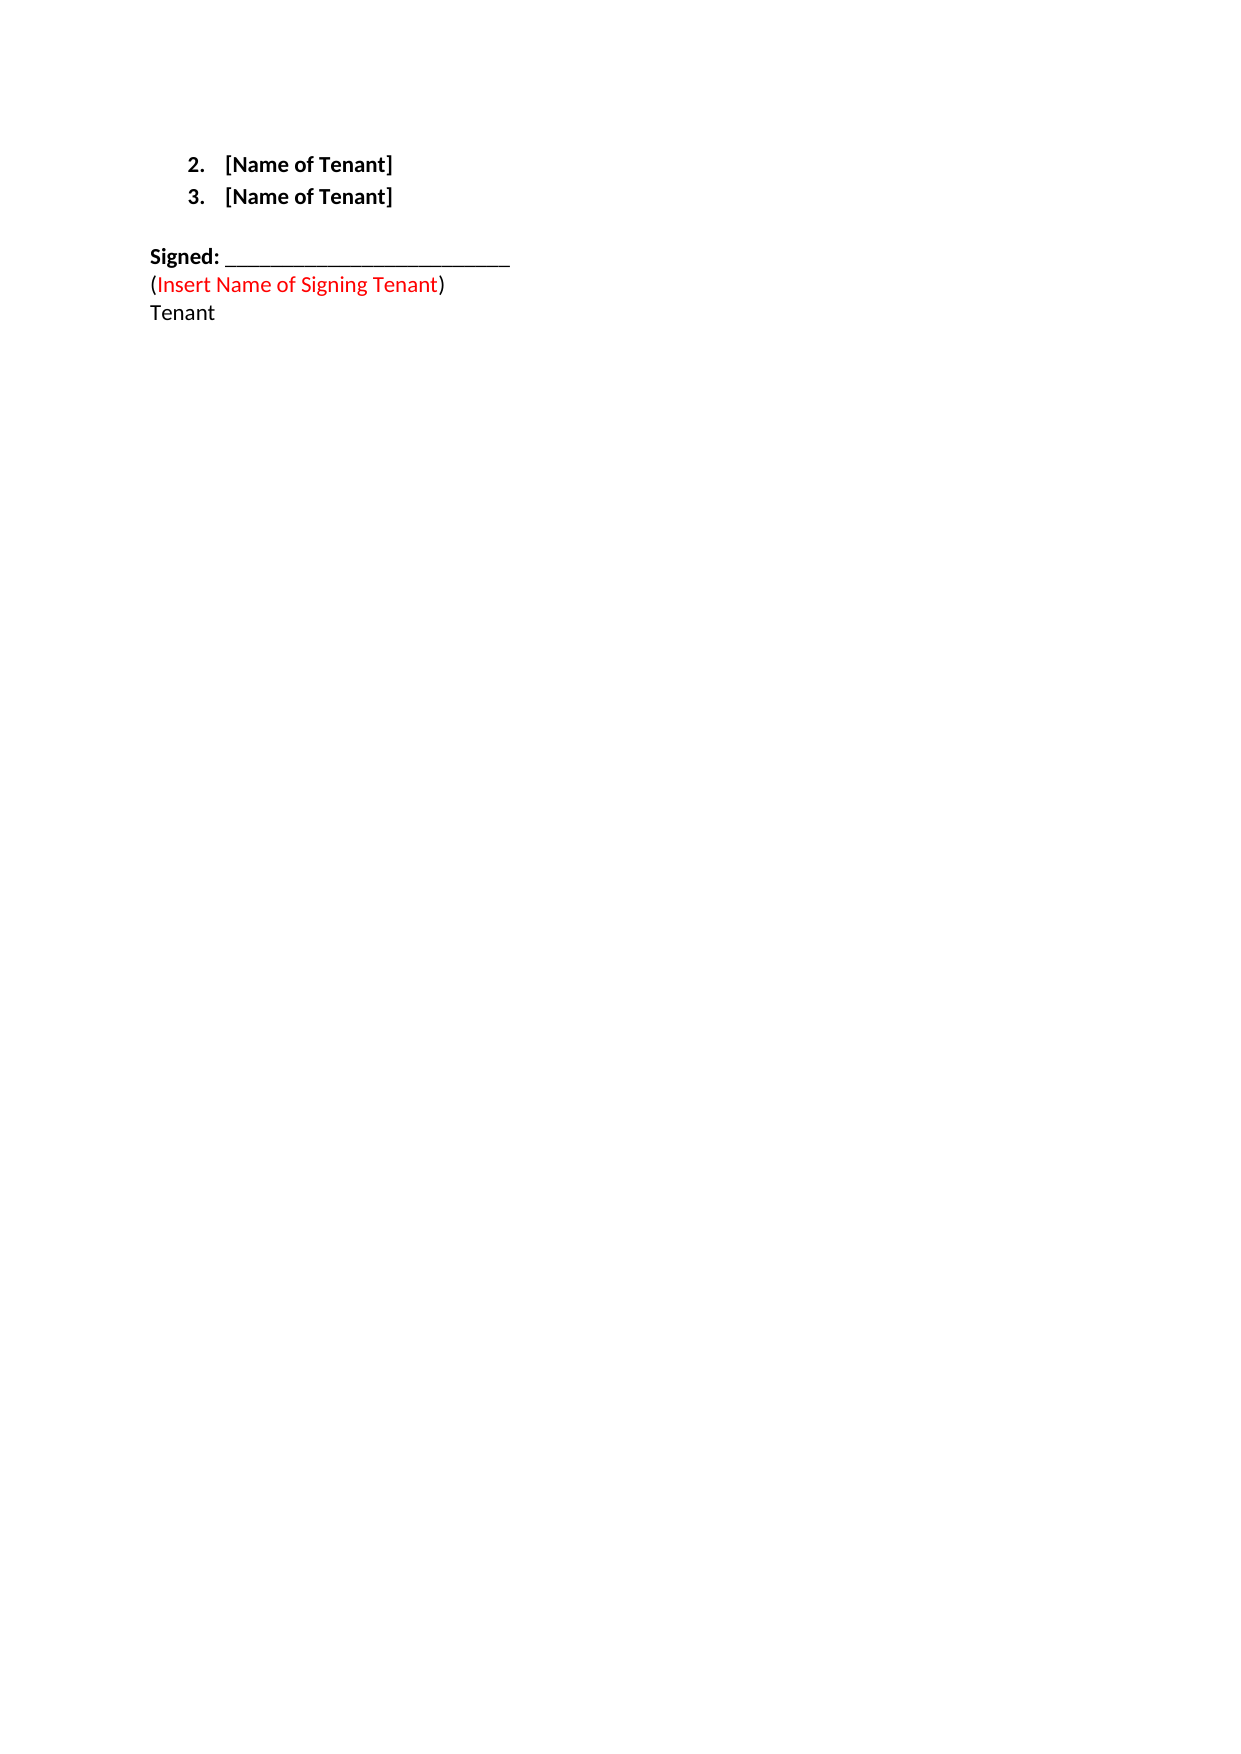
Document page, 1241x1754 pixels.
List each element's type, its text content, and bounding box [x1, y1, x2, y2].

text Tenant [150, 298, 1090, 326]
text (Insert Name of Signing Tenant) [150, 270, 1090, 298]
list [Name of Tenant] [187, 150, 1090, 178]
list [Name of Tenant] [187, 182, 1090, 210]
text Signed: _________________________ [150, 242, 1090, 270]
